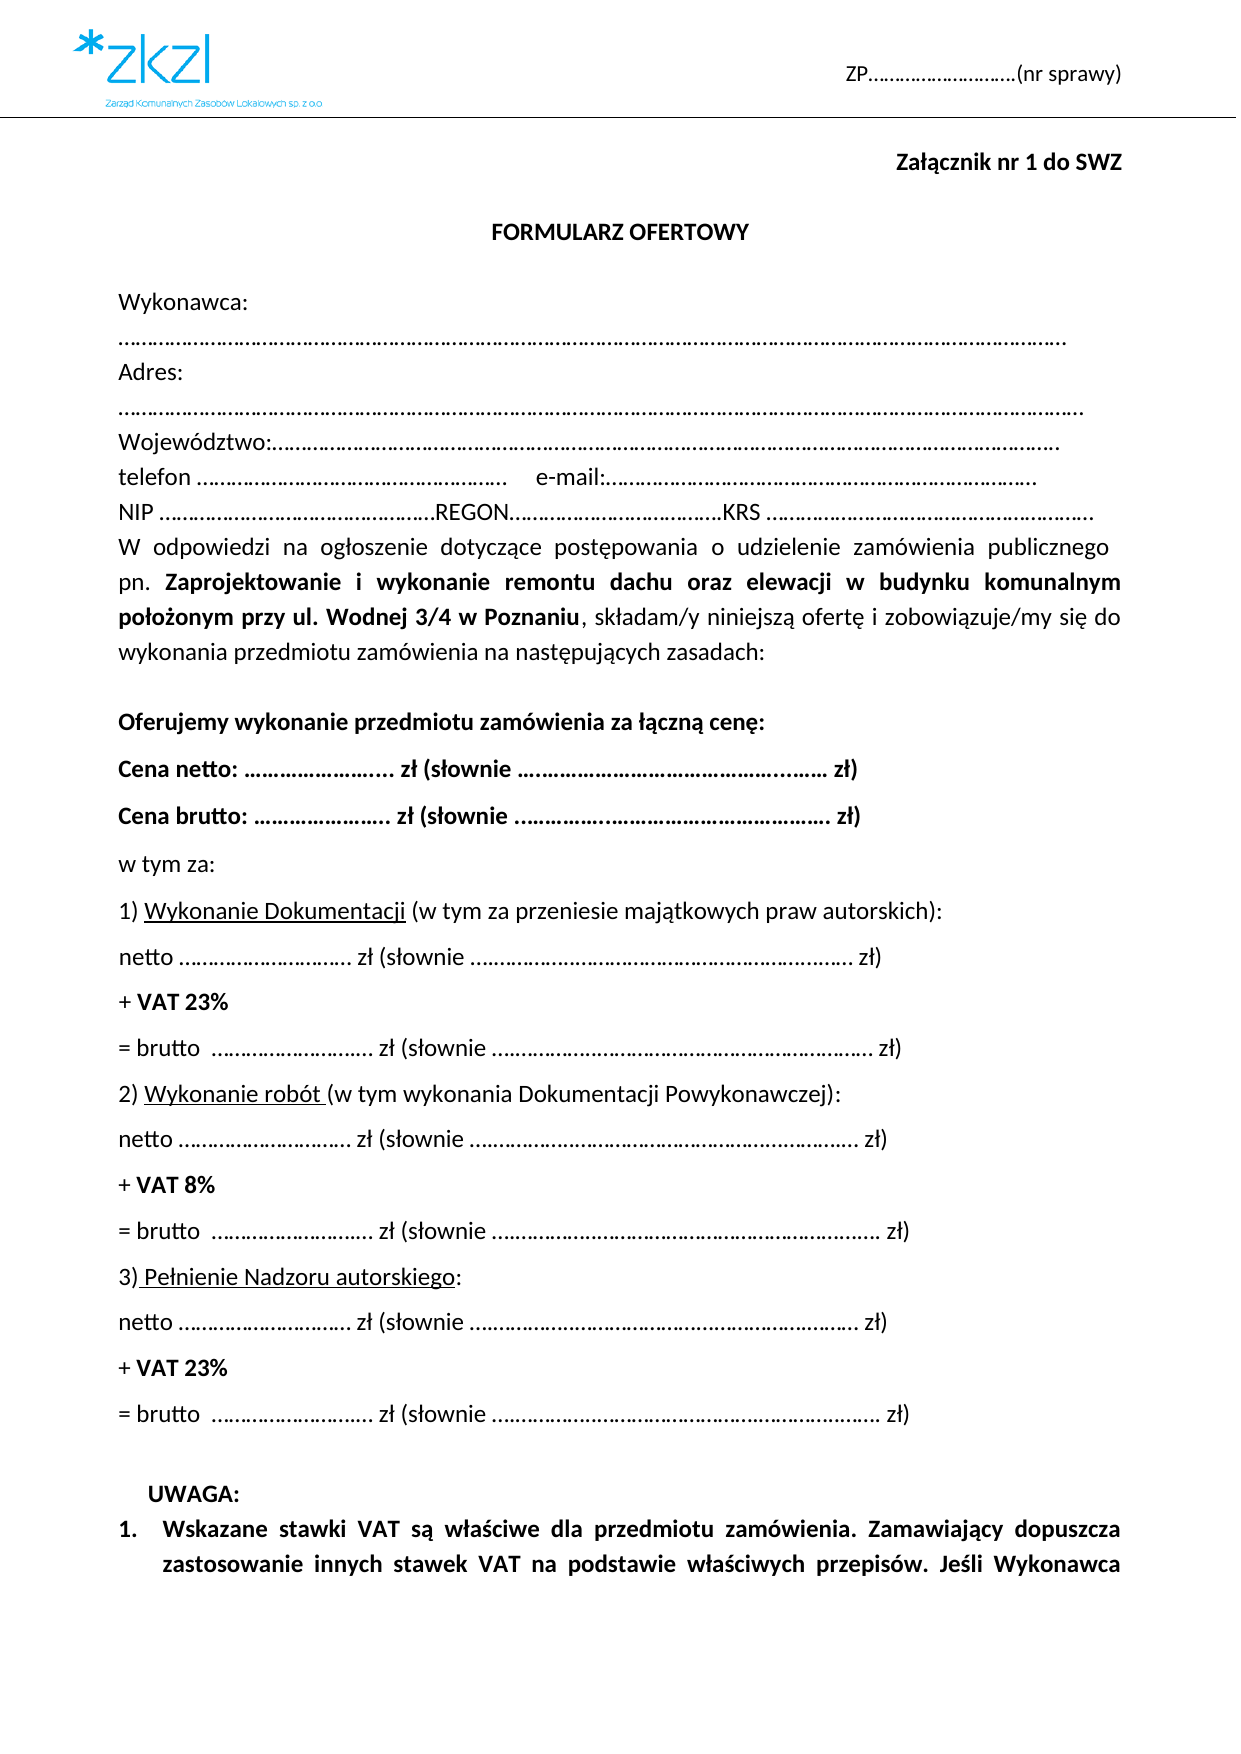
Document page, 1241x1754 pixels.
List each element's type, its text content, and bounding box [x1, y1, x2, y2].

text 3) Pełnienie Nadzoru autorskiego: [118, 1261, 1122, 1291]
text Cena netto: ………………….... zł (słownie ….…………………………………...…… zł) [118, 753, 1122, 784]
text Wykonawca: ………………………………………………………………………………………………………………………………………………… [118, 286, 1122, 352]
text Województwo:……………………………………………………………………………………………………………………….. [118, 426, 1122, 457]
text = brutto …………………….… zł (słownie ….…………..……………………………………...…. zł) [118, 1215, 1122, 1246]
text Cena brutto: ………………….. zł (słownie ..…………..………………………………. zł) [118, 801, 1122, 831]
text 1) Wykonanie Dokumentacji (w tym za przeniesie majątkowych praw autorskich): [118, 895, 1122, 925]
text w tym za: [118, 848, 1122, 878]
text 2) Wykonanie robót (w tym wykonania Dokumentacji Powykonawczej): [118, 1078, 1122, 1108]
text + VAT 8% [118, 1169, 1122, 1200]
text netto ………………………… zł (słownie ….…………..…………………...…………….……… zł) [118, 1306, 1122, 1337]
text + VAT 23% [119, 986, 1122, 1017]
text + VAT 23% [118, 1352, 1122, 1383]
text = brutto …………………….… zł (słownie ….…………..………………………………………… zł) [118, 1032, 1122, 1063]
text Załącznik nr 1 do SWZ [118, 146, 1122, 177]
text = brutto …………………….… zł (słownie ….…………..……………………….…………..……. zł) [118, 1398, 1122, 1428]
text UWAGA: [148, 1479, 1122, 1509]
text telefon ……………………………………………… e-mail:………………………………………………………………… [118, 461, 1122, 492]
text netto ………………………… zł (słownie ….…………..…………………………………...…… zł) [119, 941, 1122, 971]
text Oferujemy wykonanie przedmiotu zamówienia za łączną cenę: [118, 706, 1122, 737]
picture [72, 29, 323, 108]
text NIP …………………………………………REGON……………………………….KRS ………………………………………………… [118, 496, 1122, 527]
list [118, 1514, 1122, 1579]
subtitle FORMULARZ OFERTOWY [118, 181, 1122, 247]
text netto ………………………… zł (słownie ….…………..……………………………...……….… zł) [118, 1123, 1122, 1154]
text W odpowiedzi na ogłoszenie dotyczące postępowania o udzielenie zamówienia publicznego pn. Zaprojektowanie i wykonanie remontu dachu oraz elewacji w budynku komunalnym położonym przy ul. Wodnej 3/4 w Poznaniu, składam/y niniejszą ofertę i zobowiązuje/my się do wykonania przedmiotu zamówienia na następujących zasadach: [118, 531, 1122, 667]
text Adres: …………………………………………………………………………………………………………………………………………………… [118, 356, 1122, 422]
